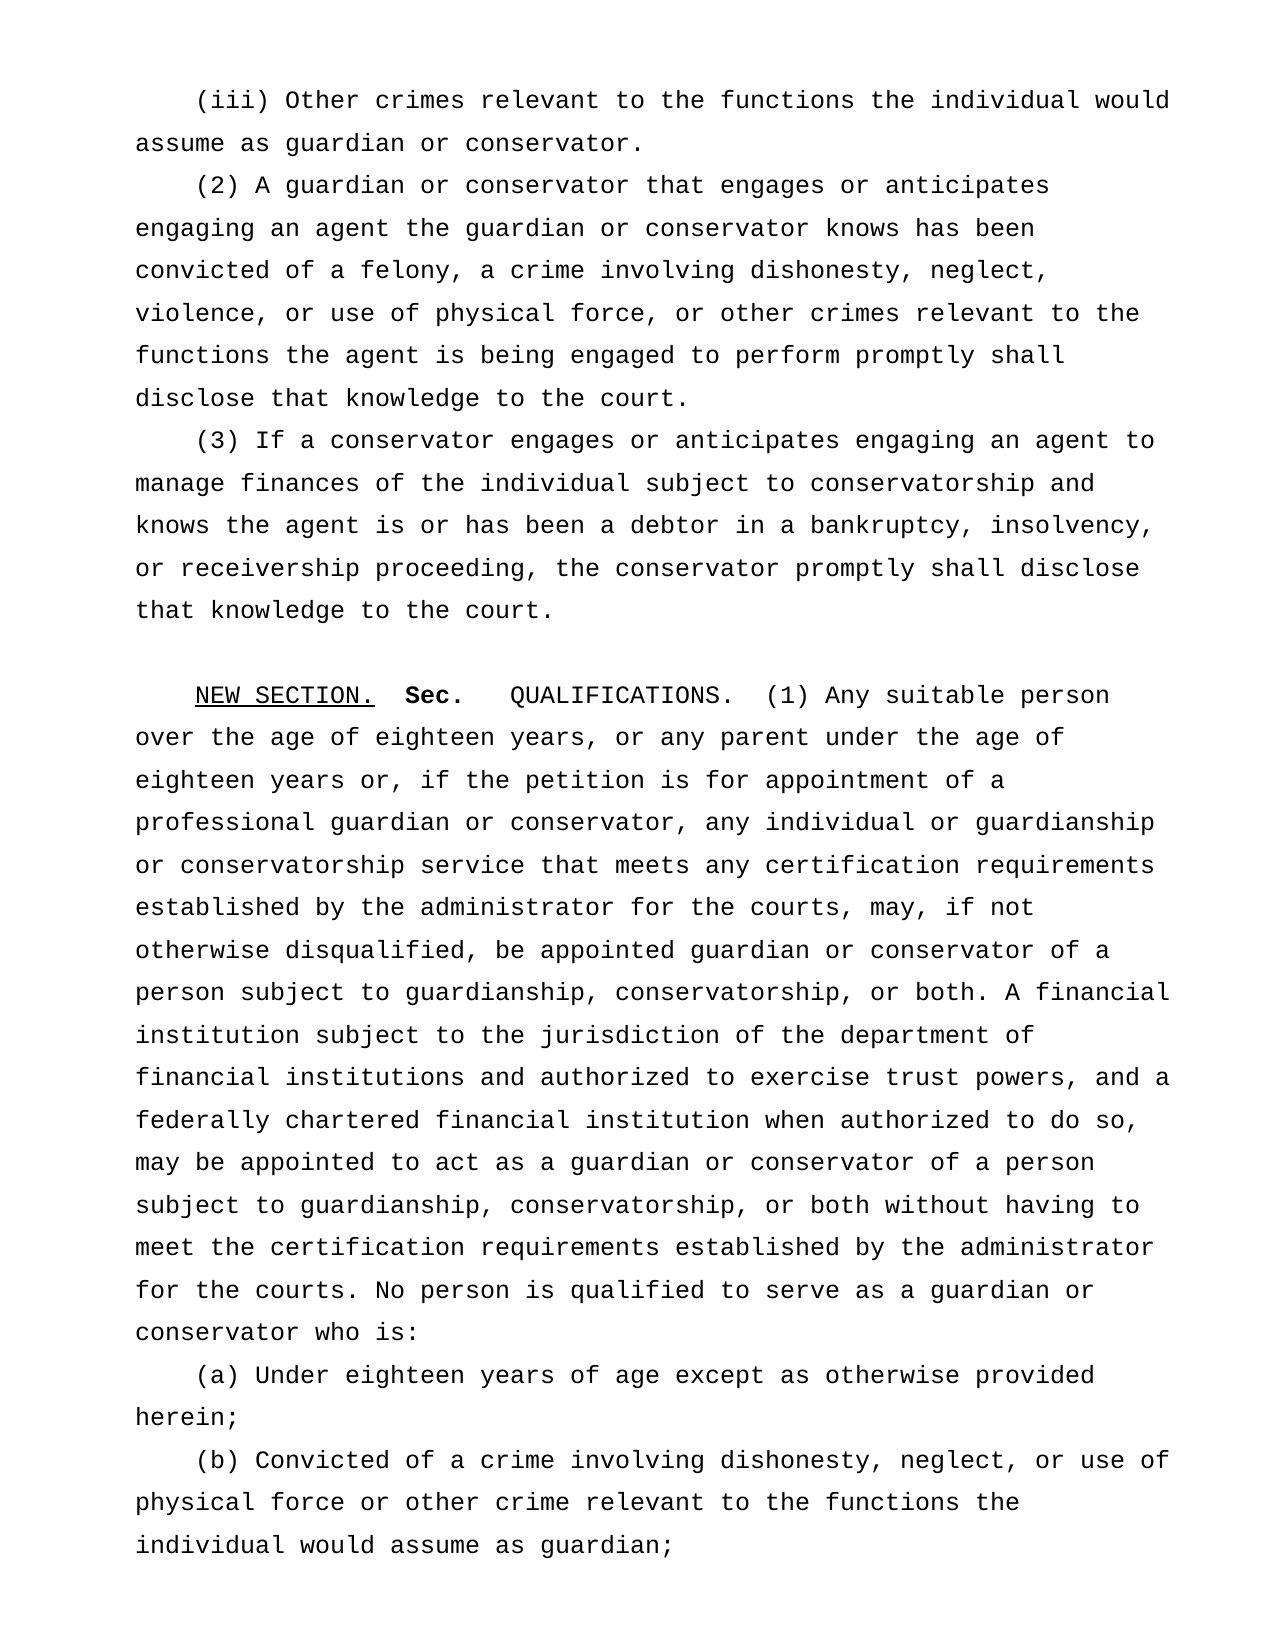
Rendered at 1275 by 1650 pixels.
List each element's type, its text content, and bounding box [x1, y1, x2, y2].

text (a) Under eighteen years of age except as otherwise provided herein; [135, 1349, 1170, 1434]
text (2) A guardian or conservator that engages or anticipates engaging an agent the guardian or conservator knows has been convicted of a felony, a crime involving dishonesty, neglect, violence, or use of physical force, or other crimes relevant to the functions the agent is being engaged to perform promptly shall disclose that knowledge to the court. [135, 160, 1170, 415]
text NEW SECTION. Sec. QUALIFICATIONS. (1) Any suitable person over the age of eighteen years, or any parent under the age of eighteen years or, if the petition is for appointment of a professional guardian or conservator, any individual or guardianship or conservatorship service that meets any certification requirements established by the administrator for the courts, may, if not otherwise disqualified, be appointed guardian or conservator of a person subject to guardianship, conservatorship, or both. A financial institution subject to the jurisdiction of the department of financial institutions and authorized to exercise trust powers, and a federally chartered financial institution when authorized to do so, may be appointed to act as a guardian or conservator of a person subject to guardianship, conservatorship, or both without having to meet the certification requirements established by the administrator for the courts. No person is qualified to serve as a guardian or conservator who is: [135, 669, 1170, 1349]
text (b) Convicted of a crime involving dishonesty, neglect, or use of physical force or other crime relevant to the functions the individual would assume as guardian; [135, 1434, 1170, 1562]
text (iii) Other crimes relevant to the functions the individual would assume as guardian or conservator. [135, 75, 1170, 160]
text (3) If a conservator engages or anticipates engaging an agent to manage finances of the individual subject to conservatorship and knows the agent is or has been a debtor in a bankruptcy, insolvency, or receivership proceeding, the conservator promptly shall disclose that knowledge to the court. [135, 415, 1170, 627]
